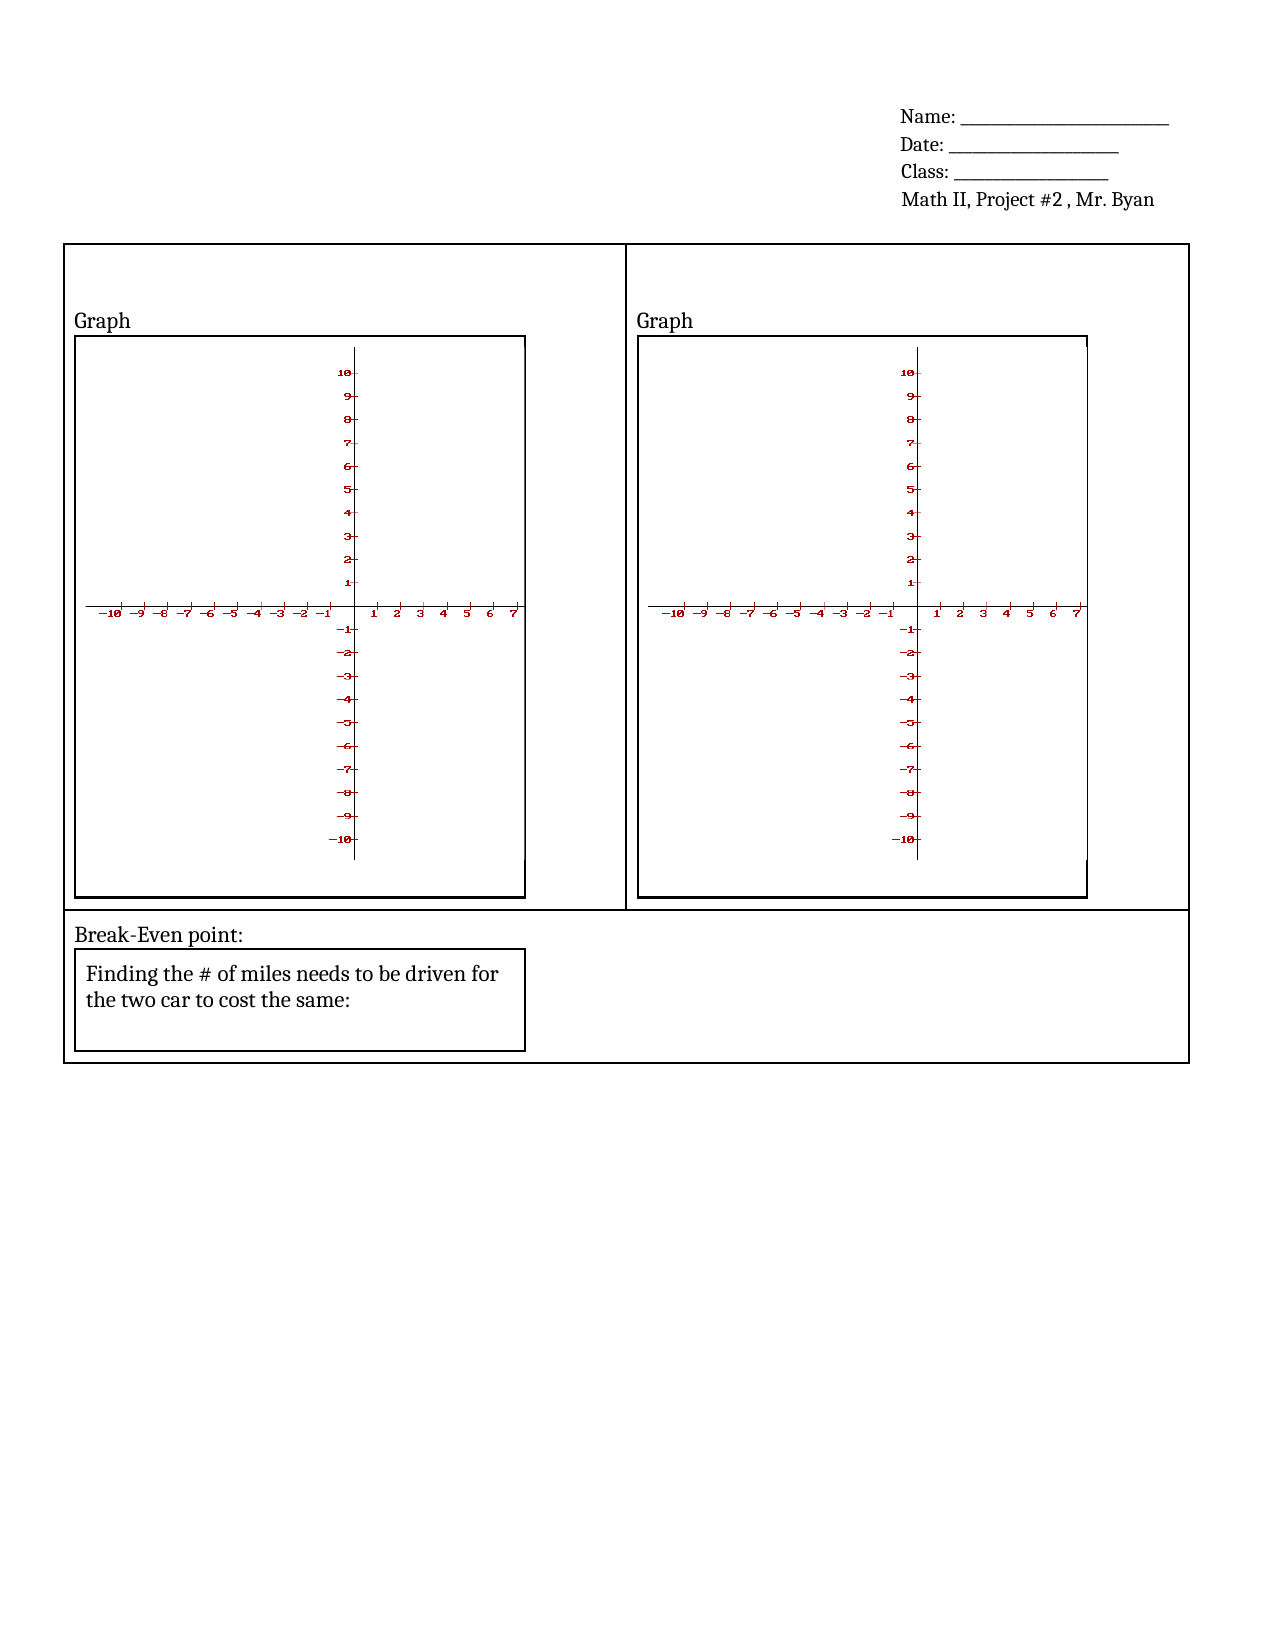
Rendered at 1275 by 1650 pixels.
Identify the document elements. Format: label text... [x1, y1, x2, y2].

table_cell Break-Even point: Substitution Method. Elimination Method: Conclusion [65, 911, 1188, 1062]
picture [85, 347, 525, 860]
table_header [627, 245, 1188, 909]
picture [648, 347, 1087, 860]
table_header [65, 245, 625, 909]
